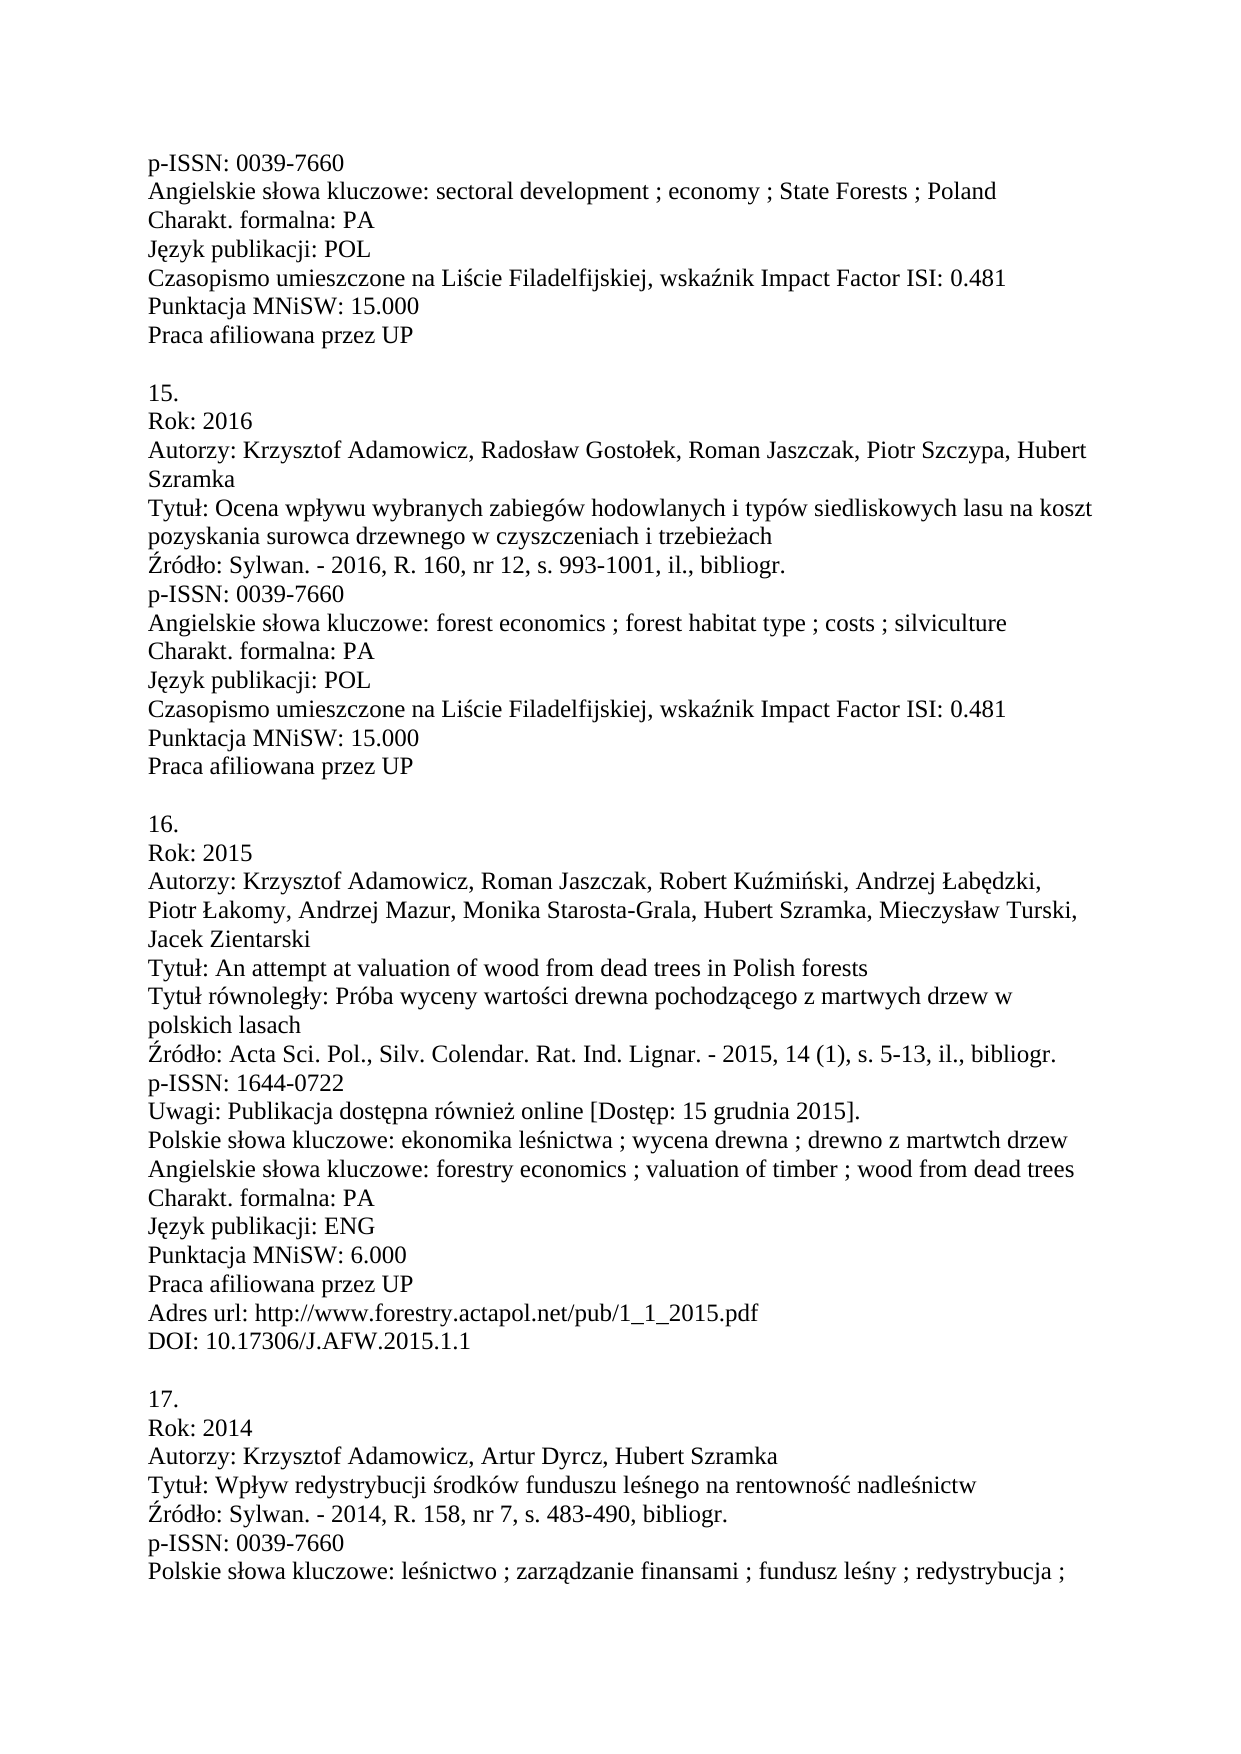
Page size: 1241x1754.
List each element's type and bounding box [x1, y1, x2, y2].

text [148, 148, 1093, 1585]
